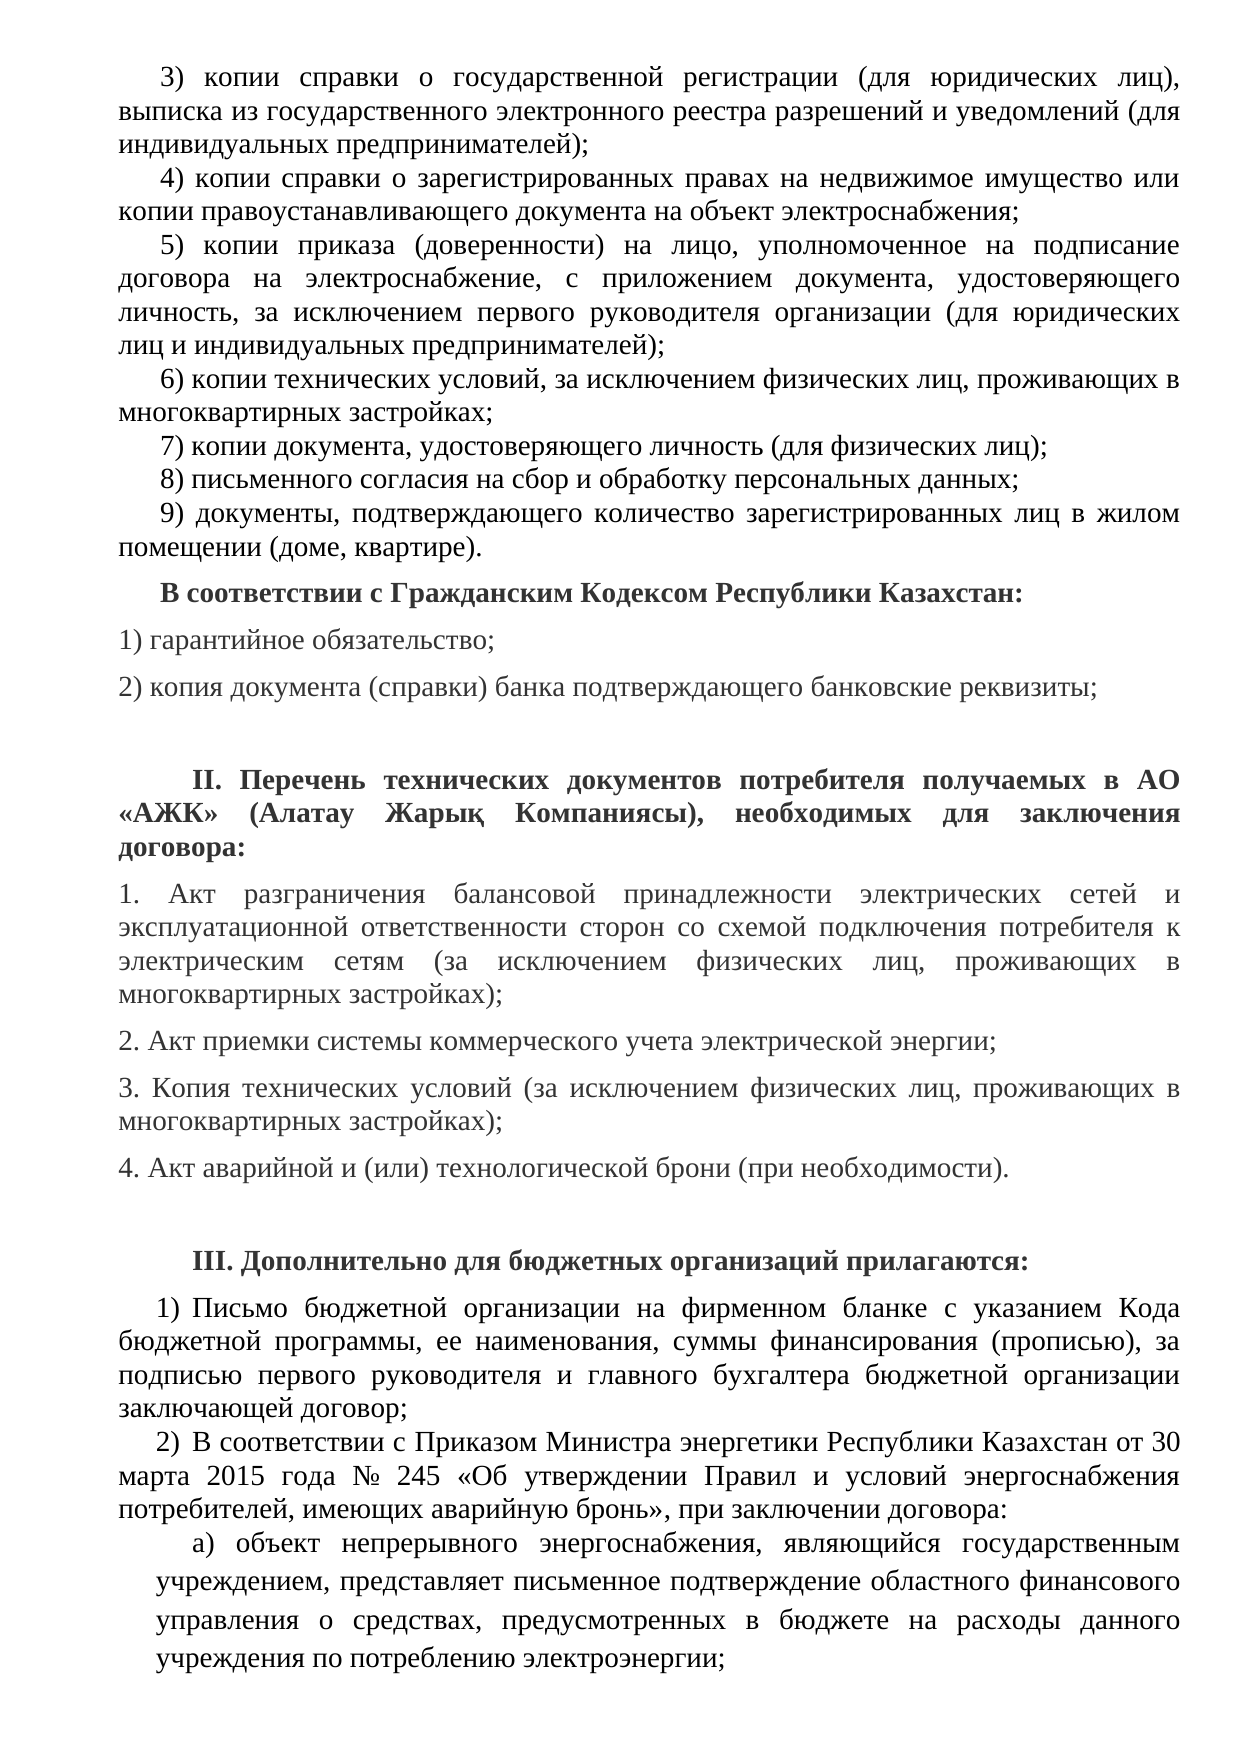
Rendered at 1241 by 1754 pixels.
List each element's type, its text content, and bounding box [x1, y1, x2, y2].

text 1. Акт разграничения балансовой принадлежности электрических сетей и эксплуатационной ответственности сторон со схемой подключения потребителя к электрическим сетям (за исключением физических лиц, проживающих в многоквартирных застройках); [118, 876, 1181, 1010]
text 3) копии справки о государственной регистрации (для юридических лиц), выписка из государственного электронного реестра разрешений и уведомлений (для индивидуальных предпринимателей); [118, 59, 1181, 160]
text а) объект непрерывного энергоснабжения, являющийся государственным учреждением, представляет письменное подтверждение областного финансового управления о средствах, предусмотренных в бюджете на расходы данного учреждения по потреблению электроэнергии; [156, 1525, 1181, 1674]
text 6) копии технических условий, за исключением физических лиц, проживающих в многоквартирных застройках; [118, 361, 1181, 428]
text 5) копии приказа (доверенности) на лицо, уполномоченное на подписание договора на электроснабжение, с приложением документа, удостоверяющего личность, за исключением первого руководителя организации (для юридических лиц и индивидуальных предпринимателей); [118, 227, 1181, 361]
text 8) письменного согласия на сбор и обработку персональных данных; [118, 462, 1181, 495]
text 1) гарантийное обязательство; [118, 622, 1181, 656]
text 7) копии документа, удостоверяющего личность (для физических лиц); [118, 428, 1181, 462]
text II. Перечень технических документов потребителя получаемых в АО «АЖК» (Алатау Жарық Компаниясы), необходимых для заключения договора: [118, 762, 1181, 863]
text 3. Копия технических условий (за исключением физических лиц, проживающих в многоквартирных застройках); [118, 1070, 1181, 1137]
text 4. Акт аварийной и (или) технологической брони (при необходимости). [118, 1150, 1181, 1183]
list Письмо бюджетной организации на фирменном бланке с указанием Кода бюджетной программы, ее наименования, суммы финансирования (прописью), за подписью первого руководителя и главного бухгалтера бюджетной организации заключающей договор; [118, 1290, 1181, 1424]
text 2. Акт приемки системы коммерческого учета электрической энергии; [118, 1023, 1181, 1057]
text 9) документы, подтверждающего количество зарегистрированных лиц в жилом помещении (доме, квартире). [118, 495, 1181, 562]
list В соответствии с Приказом Министра энергетики Республики Казахстан от 30 марта 2015 года № 245 «Об утверждении Правил и условий энергоснабжения потребителей, имеющих аварийную бронь», при заключении договора: [118, 1424, 1181, 1525]
text В соответствии с Гражданским Кодексом Республики Казахстан: [118, 575, 1181, 609]
text III. Дополнительно для бюджетных организаций прилагаются: [118, 1243, 1181, 1277]
text 2) копия документа (справки) банка подтверждающего банковские реквизиты; [118, 669, 1181, 702]
text 4) копии справки о зарегистрированных правах на недвижимое имущество или копии правоустанавливающего документа на объект электроснабжения; [118, 160, 1181, 227]
